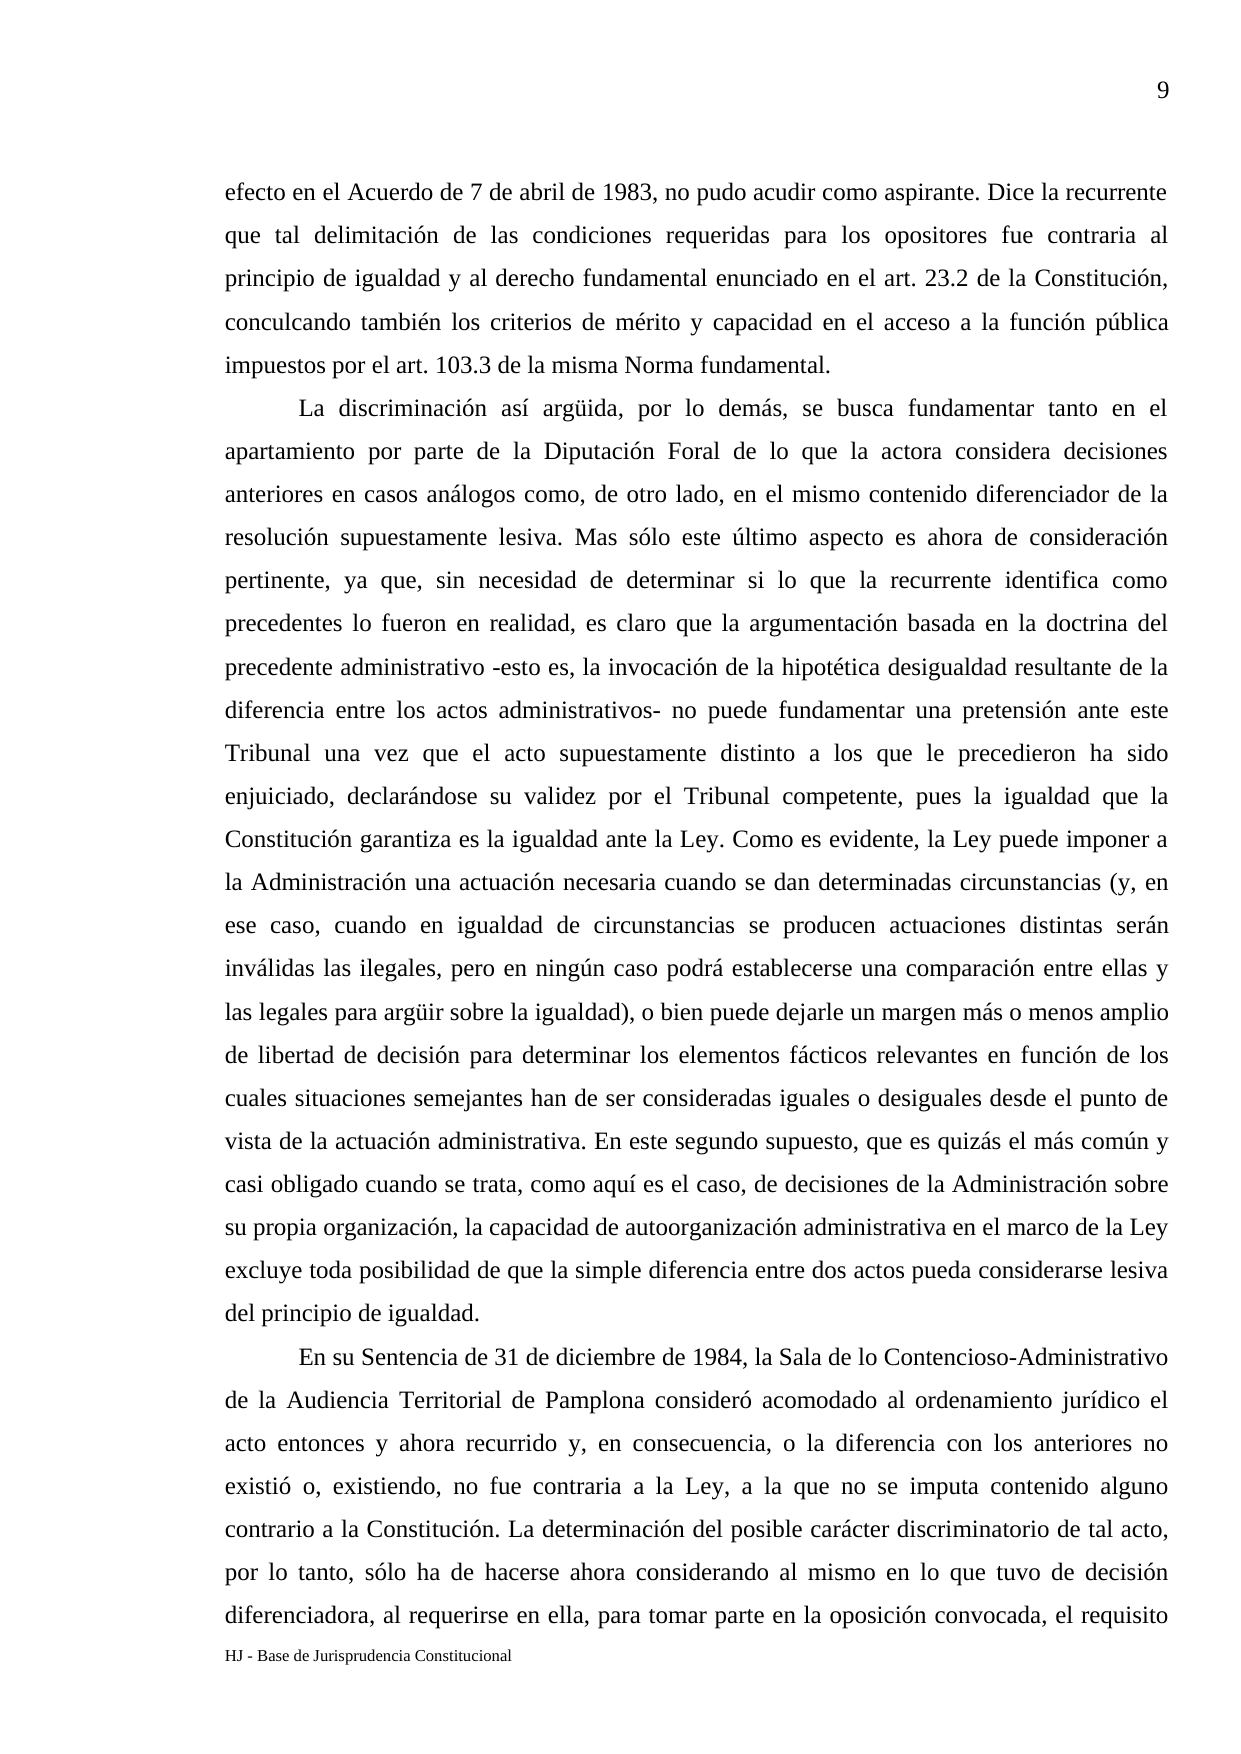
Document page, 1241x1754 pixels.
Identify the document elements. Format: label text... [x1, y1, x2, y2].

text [224, 177, 1169, 378]
text La discriminación así argüida, por lo demás, se busca fundamentar tanto en el apartamiento por parte de la Diputación Foral de lo que la actora considera decisiones anteriores en casos análogos como, de otro lado, en el mismo contenido diferenciador de la resolución supuestamente lesiva. Mas sólo este último aspecto es ahora de consideración pertinente, ya que, sin necesidad de determinar si lo que la recurrente identifica como precedentes lo fueron en realidad, es claro que la argumentación basada en la doctrina del precedente administrativo -esto es, la invocación de la hipotética desigualdad resultante de la diferencia entre los actos administrativos- no puede fundamentar una pretensión ante este Tribunal una vez que el acto supuestamente distinto a los que le precedieron ha sido enjuiciado, declarándose su validez por el Tribunal competente, pues la igualdad que la Constitución garantiza es la igualdad ante la Ley. Como es evidente, la Ley puede imponer a la Administración una actuación necesaria cuando se dan determinadas circunstancias (y, en ese caso, cuando en igualdad de circunstancias se producen actuaciones distintas serán inválidas las ilegales, pero en ningún caso podrá establecerse una comparación entre ellas y las legales para argüir sobre la igualdad), o bien puede dejarle un margen más o menos amplio de libertad de decisión para determinar los elementos fácticos relevantes en función de los cuales situaciones semejantes han de ser consideradas iguales o desiguales desde el punto de vista de la actuación administrativa. En este segundo supuesto, que es quizás el más común y casi obligado cuando se trata, como aquí es el caso, de decisiones de la Administración sobre su propia organización, la capacidad de autoorganización administrativa en el marco de la Ley excluye toda posibilidad de que la simple diferencia entre dos actos pueda considerarse lesiva del principio de igualdad. [224, 393, 1169, 1327]
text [224, 1342, 1169, 1629]
